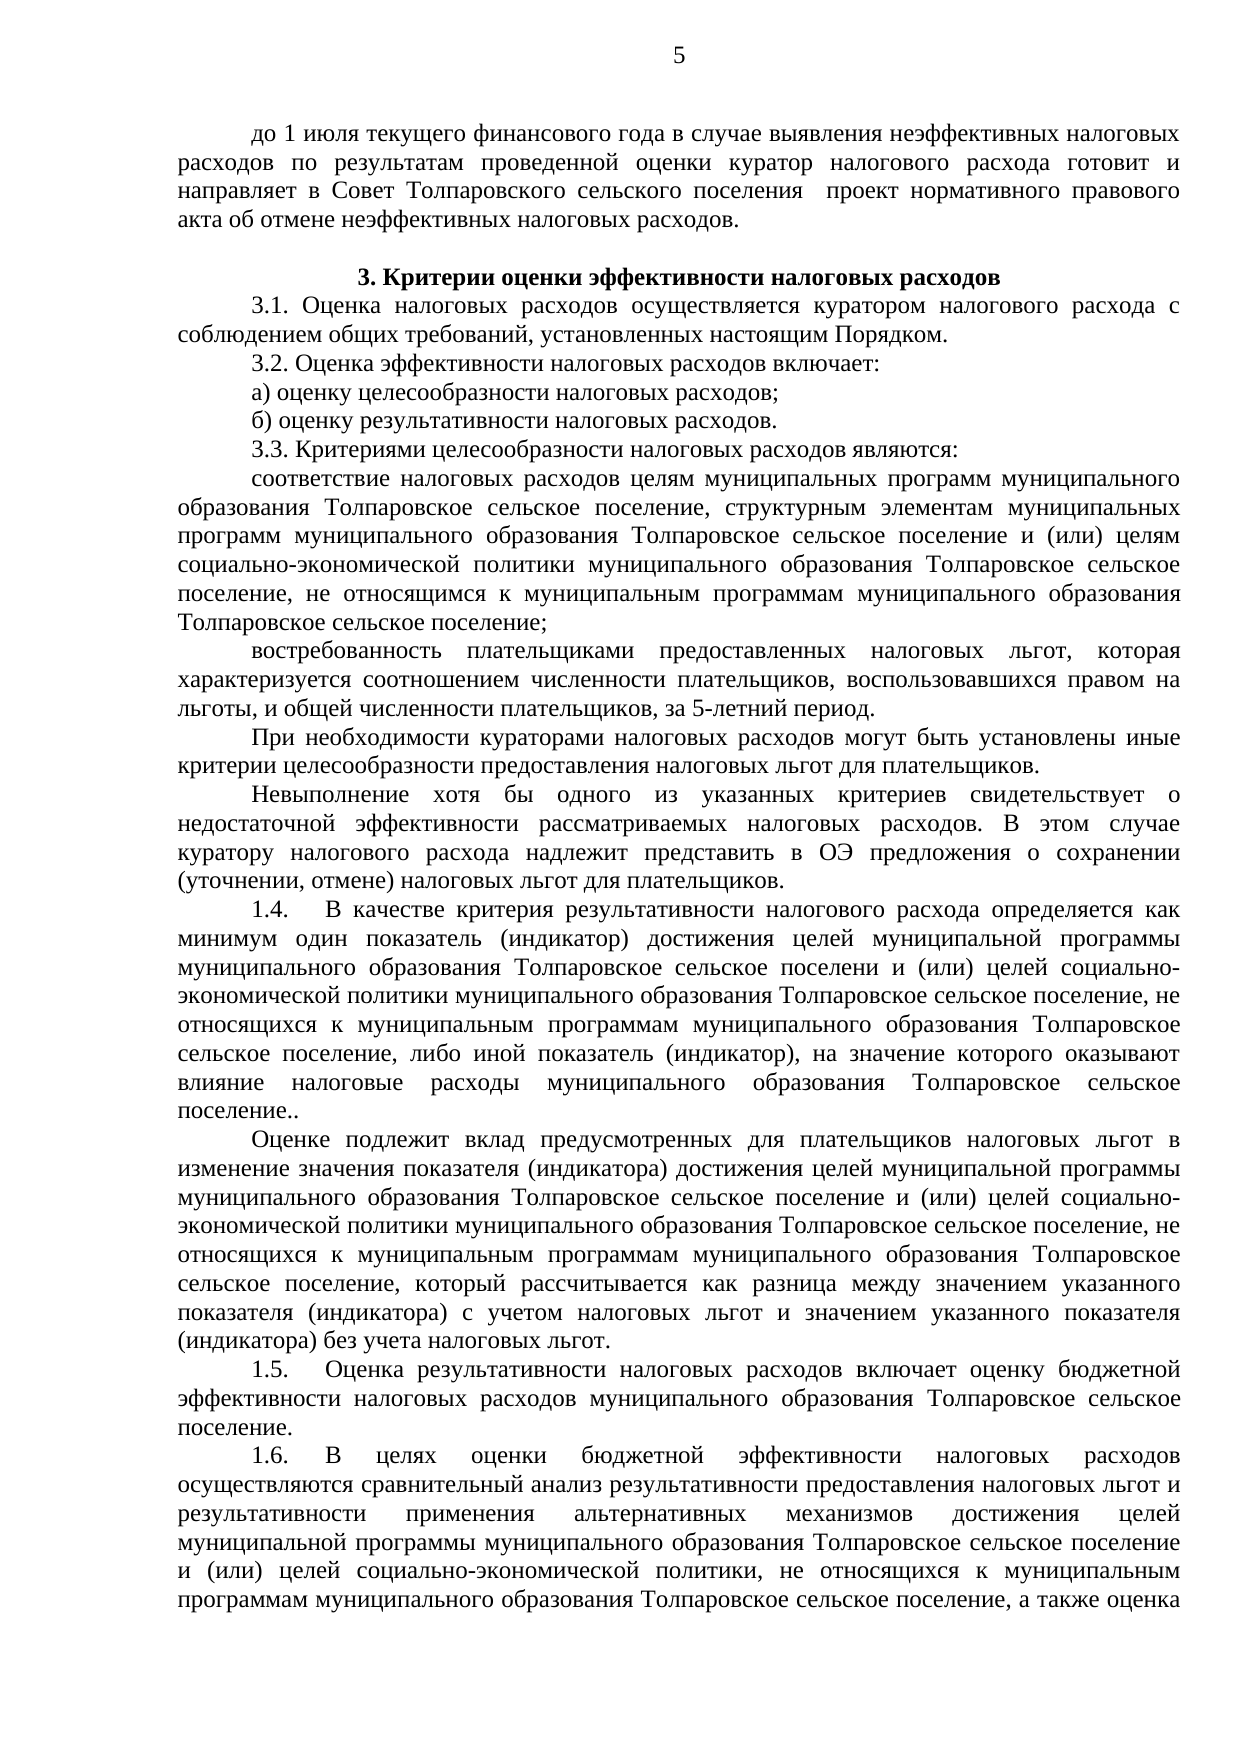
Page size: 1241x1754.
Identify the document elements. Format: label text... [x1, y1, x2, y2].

text до 1 июля текущего финансового года в случае выявления неэффективных налоговых расходов по результатам проведенной оценки куратор налогового расхода готовит и направляет в Совет Толпаровского сельского поселения проект нормативного правового акта об отмене неэффективных налоговых расходов. [177, 118, 1181, 233]
text 3.3. Критериями целесообразности налоговых расходов являются: [177, 434, 1181, 463]
list Оценка результативности налоговых расходов включает оценку бюджетной эффективности налоговых расходов муниципального образования Толпаровское сельское поселение. [177, 1354, 1181, 1441]
text Невыполнение хотя бы одного из указанных критериев свидетельствует о недостаточной эффективности рассматриваемых налоговых расходов. В этом случае куратору налогового расхода надлежит представить в ОЭ предложения о сохранении (уточнении, отмене) налоговых льгот для плательщиков. [177, 779, 1181, 894]
text 3.2. Оценка эффективности налоговых расходов включает: [177, 348, 1181, 377]
text б) оценку результативности налоговых расходов. [177, 406, 1181, 434]
text 3. Критерии оценки эффективности налоговых расходов [177, 262, 1181, 291]
text Оценке подлежит вклад предусмотренных для плательщиков налоговых льгот в изменение значения показателя (индикатора) достижения целей муниципальной программы муниципального образования Толпаровское сельское поселение и (или) целей социально-экономической политики муниципального образования Толпаровское сельское поселение, не относящихся к муниципальным программам муниципального образования Толпаровское сельское поселение, который рассчитывается как разница между значением указанного показателя (индикатора) с учетом налоговых льгот и значением указанного показателя (индикатора) без учета налоговых льгот. [177, 1124, 1181, 1354]
list В качестве критерия результативности налогового расхода определяется как минимум один показатель (индикатор) достижения целей муниципальной программы муниципального образования Толпаровское сельское поселени и (или) целей социально-экономической политики муниципального образования Толпаровское сельское поселение, не относящихся к муниципальным программам муниципального образования Толпаровское сельское поселение, либо иной показатель (индикатор), на значение которого оказывают влияние налоговые расходы муниципального образования Толпаровское сельское поселение.. [177, 894, 1181, 1124]
text соответствие налоговых расходов целям муниципальных программ муниципального образования Толпаровское сельское поселение, структурным элементам муниципальных программ муниципального образования Толпаровское сельское поселение и (или) целям социально-экономической политики муниципального образования Толпаровское сельское поселение, не относящимся к муниципальным программам муниципального образования Толпаровское сельское поселение; [177, 463, 1181, 636]
text При необходимости кураторами налоговых расходов могут быть установлены иные критерии целесообразности предоставления налоговых льгот для плательщиков. [177, 722, 1181, 779]
text востребованность плательщиками предоставленных налоговых льгот, которая характеризуется соотношением численности плательщиков, воспользовавшихся правом на льготы, и общей численности плательщиков, за 5-летний период. [177, 636, 1181, 722]
text 3.1. Оценка налоговых расходов осуществляется куратором налогового расхода с соблюдением общих требований, установленных настоящим Порядком. [177, 291, 1181, 348]
text а) оценку целесообразности налоговых расходов; [177, 377, 1181, 406]
